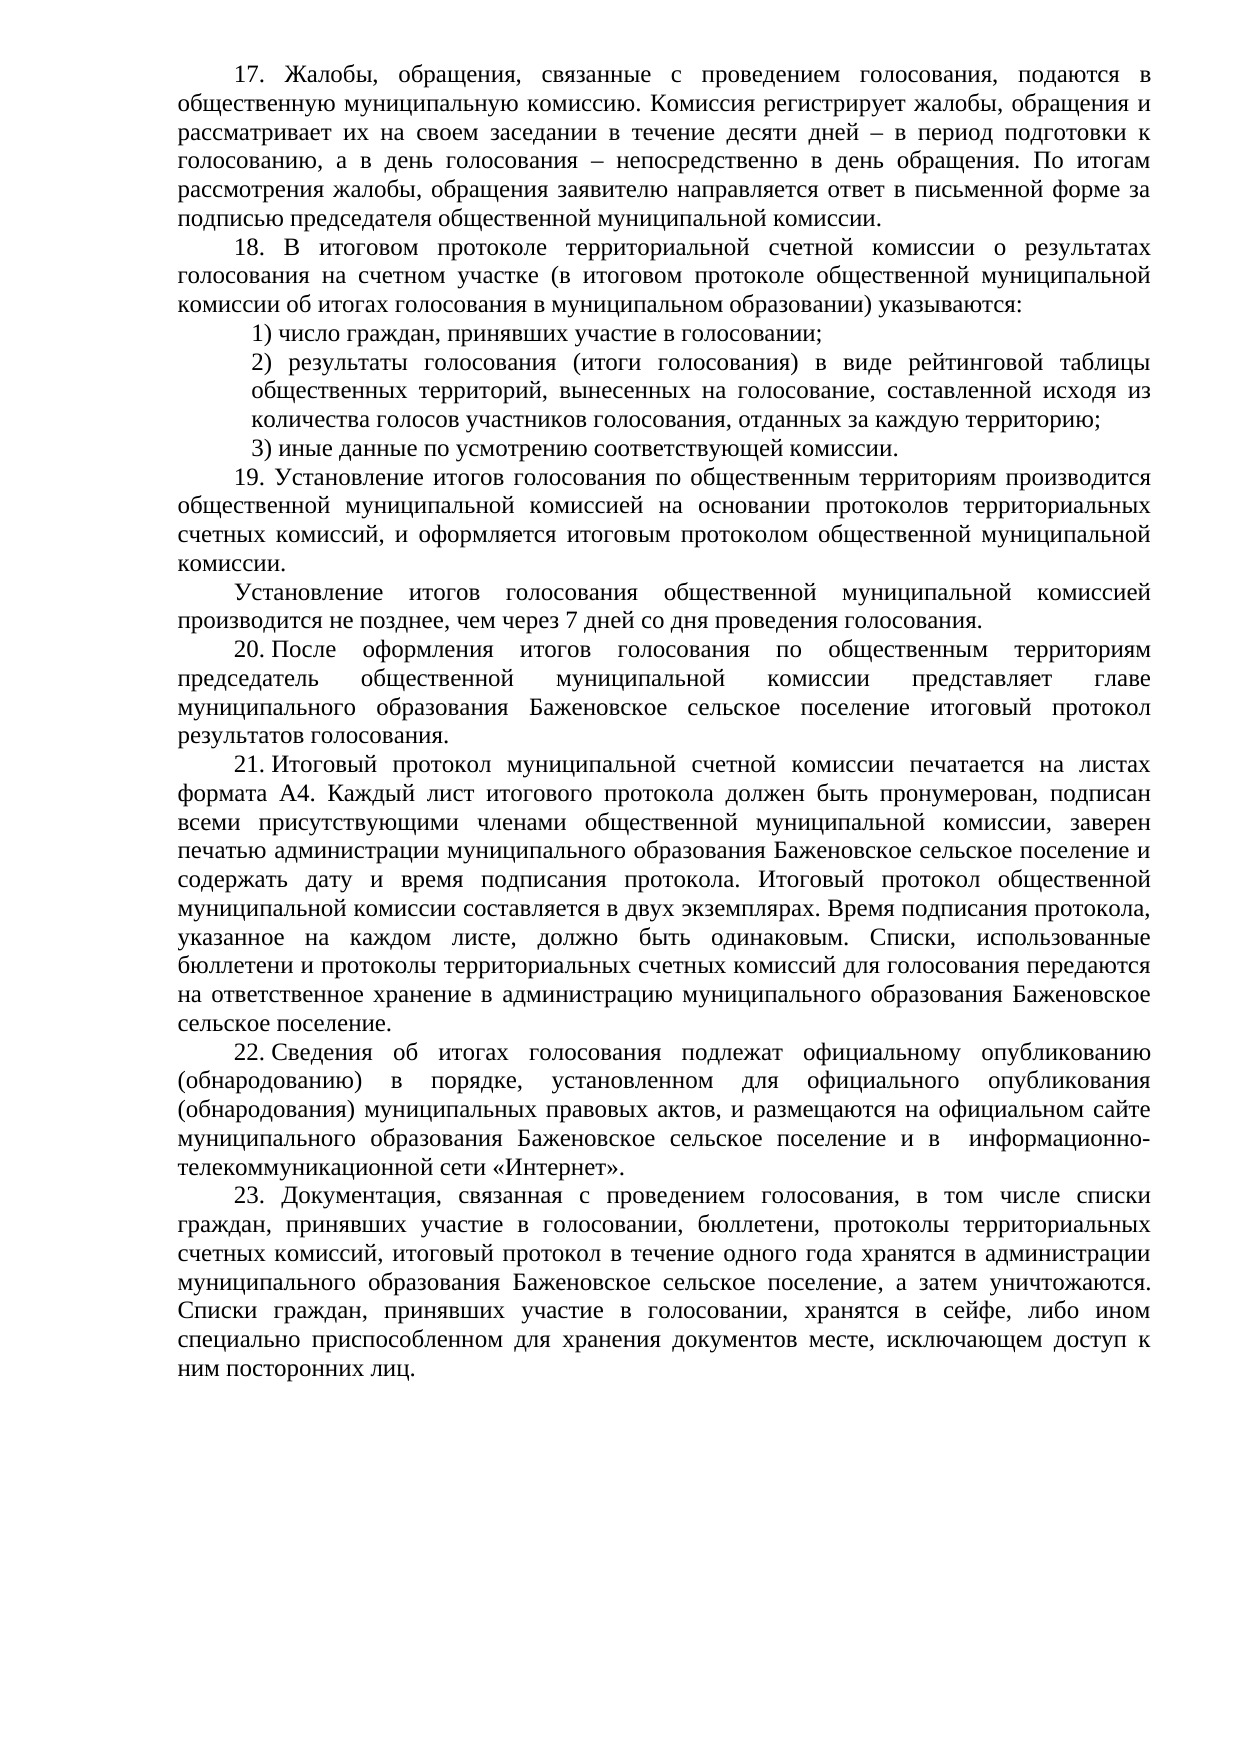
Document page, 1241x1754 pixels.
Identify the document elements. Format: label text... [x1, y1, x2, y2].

text 22. Сведения об итогах голосования подлежат официальному опубликованию (обнародованию) в порядке, установленном для официального опубликования (обнародования) муниципальных правовых актов, и размещаются на официальном сайте муниципального образования Баженовское сельское поселение и в информационно-телекоммуникационной сети «Интернет». [177, 1037, 1152, 1180]
list 2) результаты голосования (итоги голосования) в виде рейтинговой таблицы общественных территорий, вынесенных на голосование, составленной исходя из количества голосов участников голосования, отданных за каждую территорию; [251, 347, 1152, 433]
text 20. После оформления итогов голосования по общественным территориям председатель общественной муниципальной комиссии представляет главе муниципального образования Баженовское сельское поселение итоговый протокол результатов голосования. [177, 634, 1152, 749]
text Установление итогов голосования общественной муниципальной комиссией производится не позднее, чем через 7 дней со дня проведения голосования. [177, 577, 1152, 634]
text 21. Итоговый протокол муниципальной счетной комиссии печатается на листах формата A4. Каждый лист итогового протокола должен быть пронумерован, подписан всеми присутствующими членами общественной муниципальной комиссии, заверен печатью администрации муниципального образования Баженовское сельское поселение и содержать дату и время подписания протокола. Итоговый протокол общественной муниципальной комиссии составляется в двух экземплярах. Время подписания протокола, указанное на каждом листе, должно быть одинаковым. Списки, использованные бюллетени и протоколы территориальных счетных комиссий для голосования передаются на ответственное хранение в администрацию муниципального образования Баженовское сельское поселение. [177, 749, 1152, 1037]
text 23. Документация, связанная с проведением голосования, в том числе списки граждан, принявших участие в голосовании, бюллетени, протоколы территориальных счетных комиссий, итоговый протокол в течение одного года хранятся в администрации муниципального образования Баженовское сельское поселение, а затем уничтожаются. Списки граждан, принявших участие в голосовании, хранятся в сейфе, либо ином специально приспособленном для хранения документов месте, исключающем доступ к ним посторонних лиц. [177, 1180, 1152, 1382]
list 3) иные данные по усмотрению соответствующей комиссии. [251, 433, 1152, 462]
text 17. Жалобы, обращения, связанные с проведением голосования, подаются в общественную муниципальную комиссию. Комиссия регистрирует жалобы, обращения и рассматривает их на своем заседании в течение десяти дней – в период подготовки к голосованию, а в день голосования – непосредственно в день обращения. По итогам рассмотрения жалобы, обращения заявителю направляется ответ в письменной форме за подписью председателя общественной муниципальной комиссии. [177, 59, 1152, 232]
text 19. Установление итогов голосования по общественным территориям производится общественной муниципальной комиссией на основании протоколов территориальных счетных комиссий, и оформляется итоговым протоколом общественной муниципальной комиссии. [177, 462, 1152, 577]
list 1) число граждан, принявших участие в голосовании; [251, 318, 1152, 347]
list 18. В итоговом протоколе территориальной счетной комиссии о результатах голосования на счетном участке (в итоговом протоколе общественной муниципальной комиссии об итогах голосования в муниципальном образовании) указываются: [177, 232, 1152, 318]
